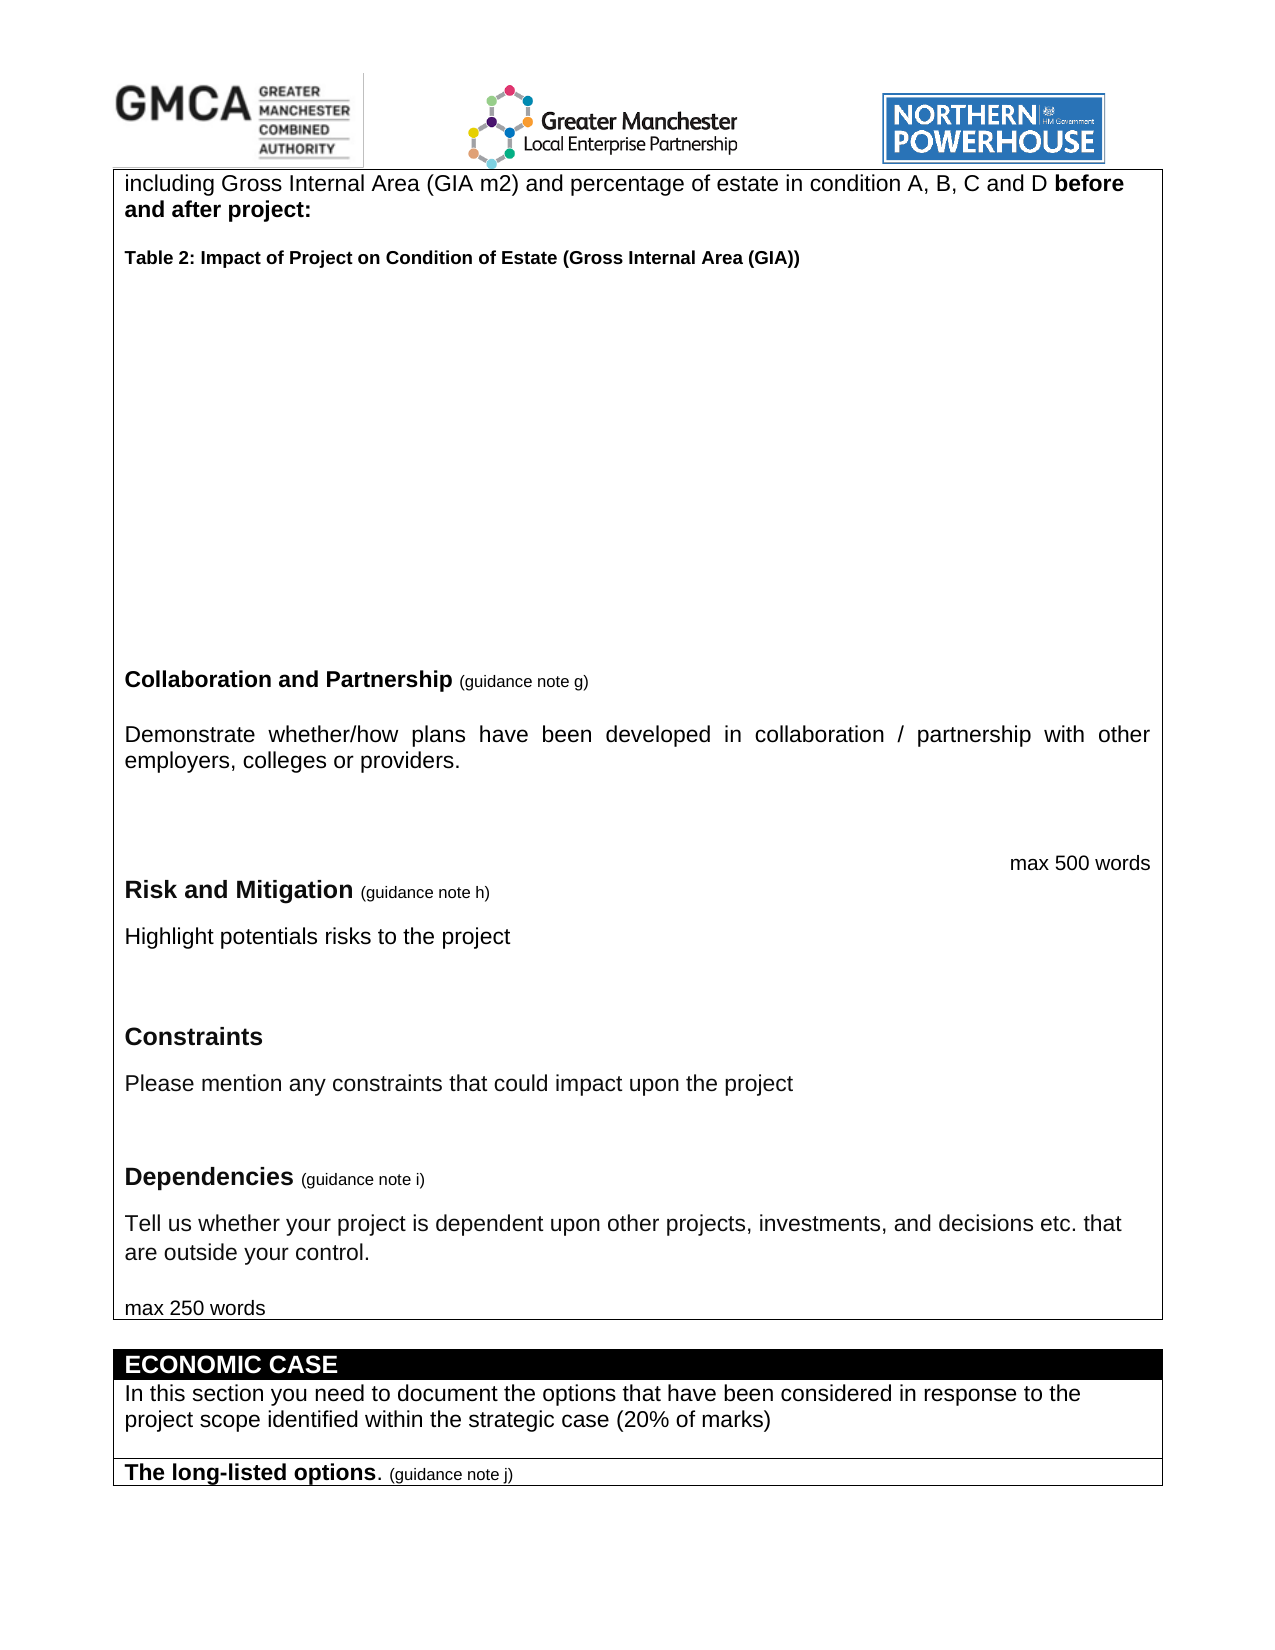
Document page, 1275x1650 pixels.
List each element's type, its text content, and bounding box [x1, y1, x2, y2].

table_cell In this section you need to document the options that have been considered in response to the project scope identified within the strategic case (20% of marks) [114, 1380, 1162, 1458]
picture [882, 93, 1106, 164]
picture [468, 85, 738, 169]
table_header ECONOMIC CASE [114, 1350, 1162, 1379]
picture [112, 73, 364, 169]
